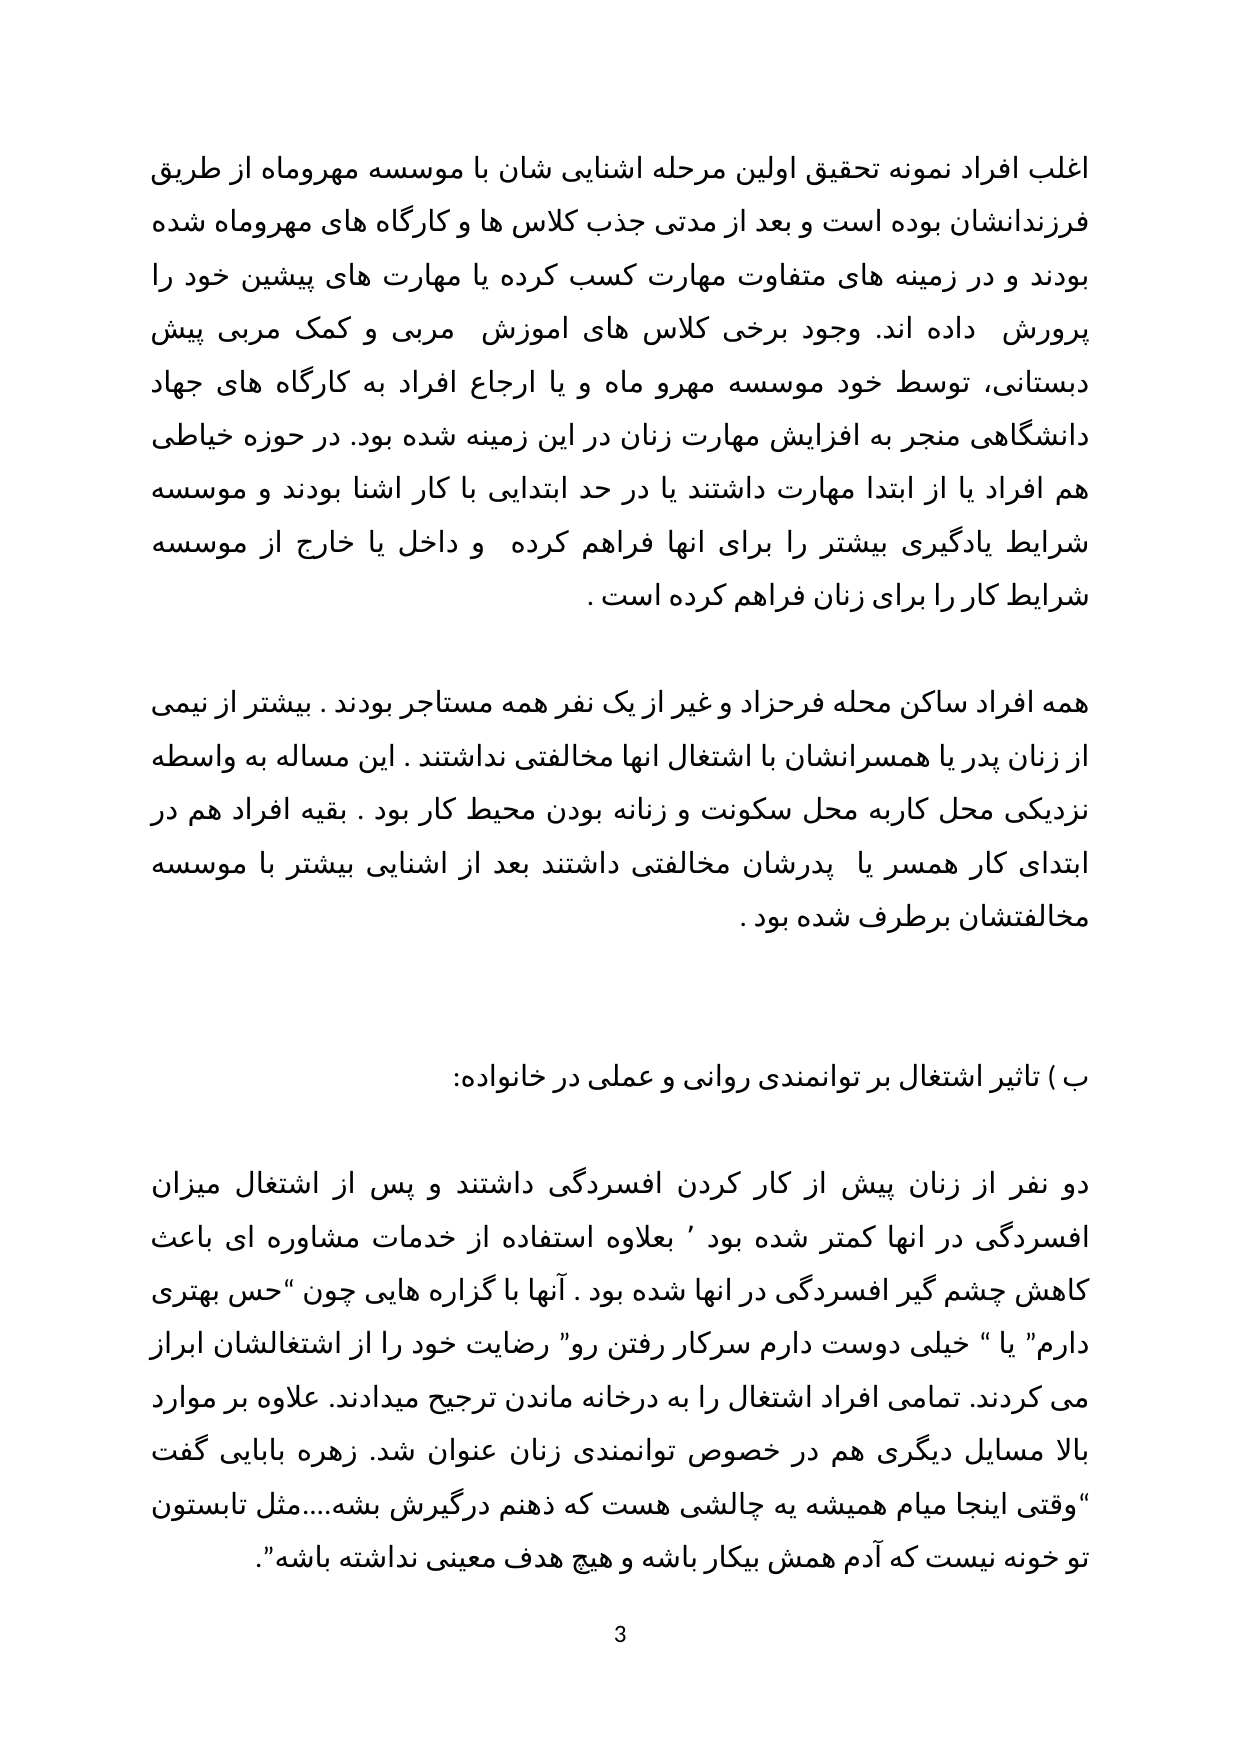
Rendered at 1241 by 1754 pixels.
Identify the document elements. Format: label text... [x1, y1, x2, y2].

text همه افراد ساکن محله فرحزاد و غیر از یک نفر همه مستاجر بودند . بیشتر از نیمی از زنان پدر یا همسرانشان با اشتغال انها مخالفتی نداشتند . این مساله به واسطه نزدیکی محل کاربه محل سکونت و زنانه بودن محیط کار بود . بقیه افراد هم در ابتدای کار همسر یا پدرشان مخالفتی داشتند بعد از اشنایی بیشتر با موسسه مخالفتشان برطرف شده بود . [150, 684, 1090, 934]
text دو نفر از زنان پیش از کار کردن افسردگی داشتند و پس از اشتغال میزان افسردگی در انها کمتر شده بود ٬ بعلاوه استفاده از خدمات مشاوره ای باعث کاهش چشم گیر افسردگی در انها شده بود . آنها با گزاره هایی چون “حس بهتری دارم” یا “ خیلی دوست دارم سرکار رفتن رو” رضایت خود را از اشتغالشان ابراز می کردند. تمامی افراد اشتغال را به درخانه ماندن ترجیح میدادند. علاوه بر موارد بالا مسایل دیگری هم در خصوص توانمندی زنان عنوان شد. زهره بابایی گفت “وقتی اینجا میام همیشه یه چالشی هست که ذهنم درگیرش بشه....مثل تابستون تو خونه نیست که آدم همش بیکار باشه و هیچ هدف معینی نداشته باشه”. [150, 1165, 1090, 1575]
text ب ) تاثیر اشتغال بر توانمندی روانی و عملی در خانواده: [150, 1058, 1090, 1094]
text اغلب افراد نمونه تحقیق اولین مرحله اشنایی شان با موسسه مهروماه از طریق فرزندانشان بوده است و بعد از مدتی جذب کلاس ها و کارگاه های مهروماه شده بودند و در زمینه های متفاوت مهارت کسب کرده یا مهارت های پیشین خود را پرورش داده اند. وجود برخی کلاس های اموزش مربی و کمک مربی پیش دبستانی، توسط خود موسسه مهرو ماه و یا ارجاع افراد به کارگاه های جهاد دانشگاهی منجر به افزایش مهارت زنان در این زمینه شده بود. در حوزه خیاطی هم افراد یا از ابتدا مهارت داشتند یا در حد ابتدایی با کار اشنا بودند و موسسه شرایط یادگیری بیشتر را برای انها فراهم کرده و داخل یا خارج از موسسه شرایط کار را برای زنان فراهم کرده است . [150, 150, 1090, 613]
